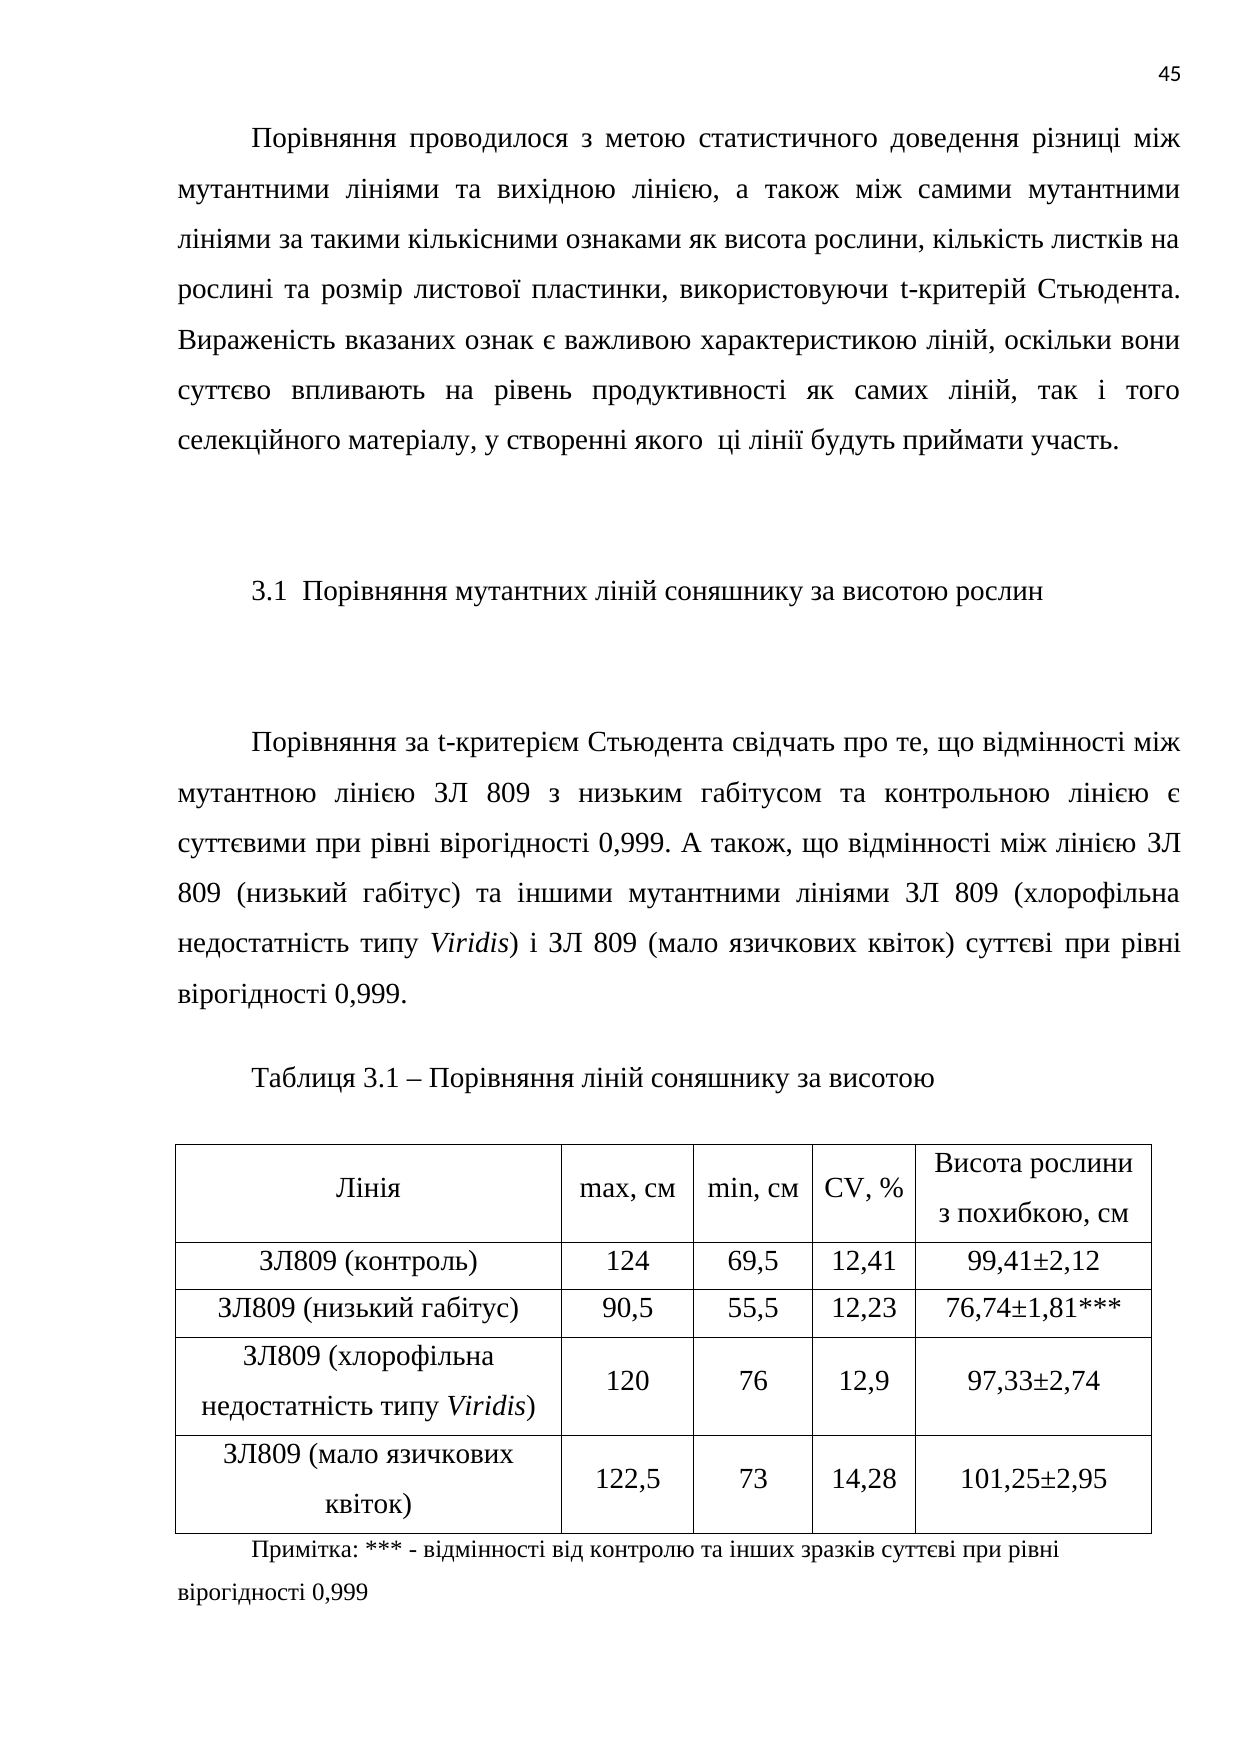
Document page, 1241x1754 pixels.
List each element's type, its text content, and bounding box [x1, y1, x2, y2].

table_cell ЗЛ809 (низький габітус) [176, 1290, 561, 1337]
table_cell 55,5 [694, 1290, 812, 1337]
table_cell ЗЛ809 (контроль) [176, 1243, 561, 1289]
table_cell 90,5 [562, 1290, 693, 1337]
table_cell 124 [562, 1243, 693, 1289]
table_cell 120 [562, 1338, 693, 1435]
table_cell 76 [694, 1338, 812, 1435]
table_cell 14,28 [813, 1436, 915, 1533]
table_header min, см [694, 1145, 812, 1242]
table_header max, см [562, 1145, 693, 1242]
text Примітка: *** - відмінності від контролю та інших зразків суттєві при рівні вірогідності 0,999 [177, 1534, 1181, 1606]
table_cell ЗЛ809 (мало язичкових квіток) [176, 1436, 561, 1533]
table_cell 99,41±2,12 [916, 1243, 1151, 1289]
text Порівняння проводилося з метою статистичного доведення різниці між мутантними лініями та вихідною лінією, а також між самими мутантними лініями за такими кількісними ознаками як висота рослини, кількість листків на рослині та розмір листової пластинки, використовуючи t-критерій Стьюдента. Вираженість вказаних ознак є важливою характеристикою ліній, оскільки вони суттєво впливають на рівень продуктивності як самих ліній, так і того селекційного матеріалу, у створенні якого ці лінії будуть приймати участь. [177, 121, 1181, 456]
table_cell 12,9 [813, 1338, 915, 1435]
table_cell 101,25±2,95 [916, 1436, 1151, 1533]
text Порівняння за t-критерієм Стьюдента свідчать про те, що відмінності між мутантною лінією ЗЛ 809 з низьким габітусом та контрольною лінією є суттєвими при рівні вірогідності 0,999. А також, що відмінності між лінією ЗЛ 809 (низький габітус) та іншими мутантними лініями ЗЛ 809 (хлорофільна недостатність типу Viridis) і ЗЛ 809 (мало язичкових квіток) суттєві при рівні вірогідності 0,999. [177, 724, 1181, 1009]
table_cell 69,5 [694, 1243, 812, 1289]
table_cell 73 [694, 1436, 812, 1533]
table_cell 122,5 [562, 1436, 693, 1533]
text Таблиця 3.1 – Порівняння ліній соняшнику за висотою [177, 1060, 1181, 1093]
table_cell ЗЛ809 (хлорофільна недостатність типу Viridis) [176, 1338, 561, 1435]
table_header Лінія [176, 1145, 561, 1242]
text 3.1 Порівняння мутантних ліній соняшнику за висотою рослин [177, 573, 1181, 607]
table_header Висота рослини з похибкою, см [916, 1145, 1151, 1242]
table_cell 97,33±2,74 [916, 1338, 1151, 1435]
table_header CV, % [813, 1145, 915, 1242]
table_cell 76,74±1,81*** [916, 1290, 1151, 1337]
table_cell 12,23 [813, 1290, 915, 1337]
table_cell 12,41 [813, 1243, 915, 1289]
